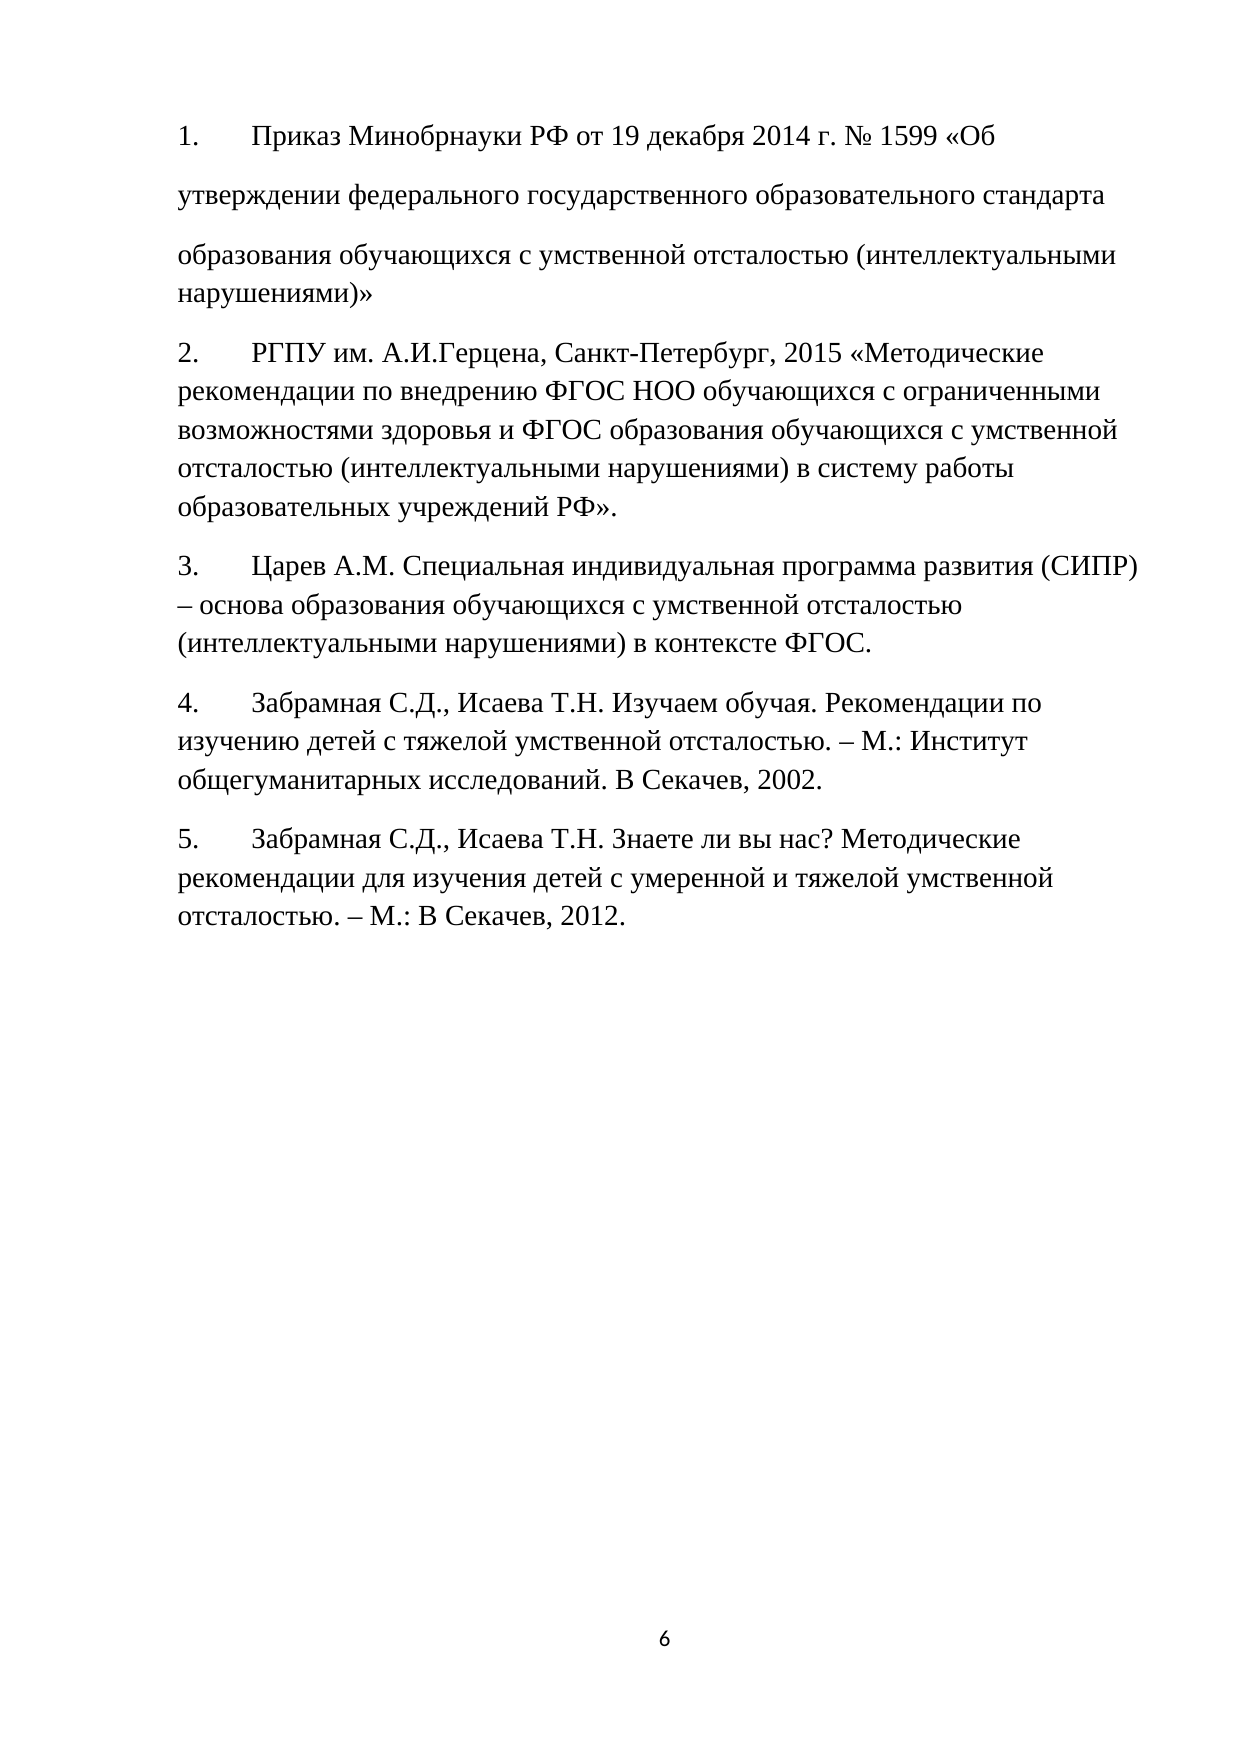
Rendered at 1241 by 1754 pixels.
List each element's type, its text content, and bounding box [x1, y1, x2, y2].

text образования обучающихся с умственной отсталостью (интеллектуальными нарушениями)» [177, 237, 1152, 309]
text 4. Забрамная С.Д., Исаева Т.Н. Изучаем обучая. Рекомендации по изучению детей с тяжелой умственной отсталостью. – М.: Институт общегуманитарных исследований. В Секачев, 2002. [177, 685, 1152, 795]
text 3. Царев А.М. Специальная индивидуальная программа развития (СИПР) – основа образования обучающихся с умственной отсталостью (интеллектуальными нарушениями) в контексте ФГОС. [177, 548, 1152, 659]
text 2. РГПУ им. А.И.Герцена, Санкт-Петербург, 2015 «Методические рекомендации по внедрению ФГОС НОО обучающихся с ограниченными возможностями здоровья и ФГОС образования обучающихся с умственной отсталостью (интеллектуальными нарушениями) в систему работы образовательных учреждений РФ». [177, 335, 1152, 522]
text 1. Приказ Минобрнауки РФ от 19 декабря 2014 г. № 1599 «Об [177, 118, 1152, 152]
text 5. Забрамная С.Д., Исаева Т.Н. Знаете ли вы нас? Методические рекомендации для изучения детей с умеренной и тяжелой умственной отсталостью. – М.: В Секачев, 2012. [177, 821, 1152, 932]
text утверждении федерального государственного образовательного стандарта [177, 177, 1152, 211]
